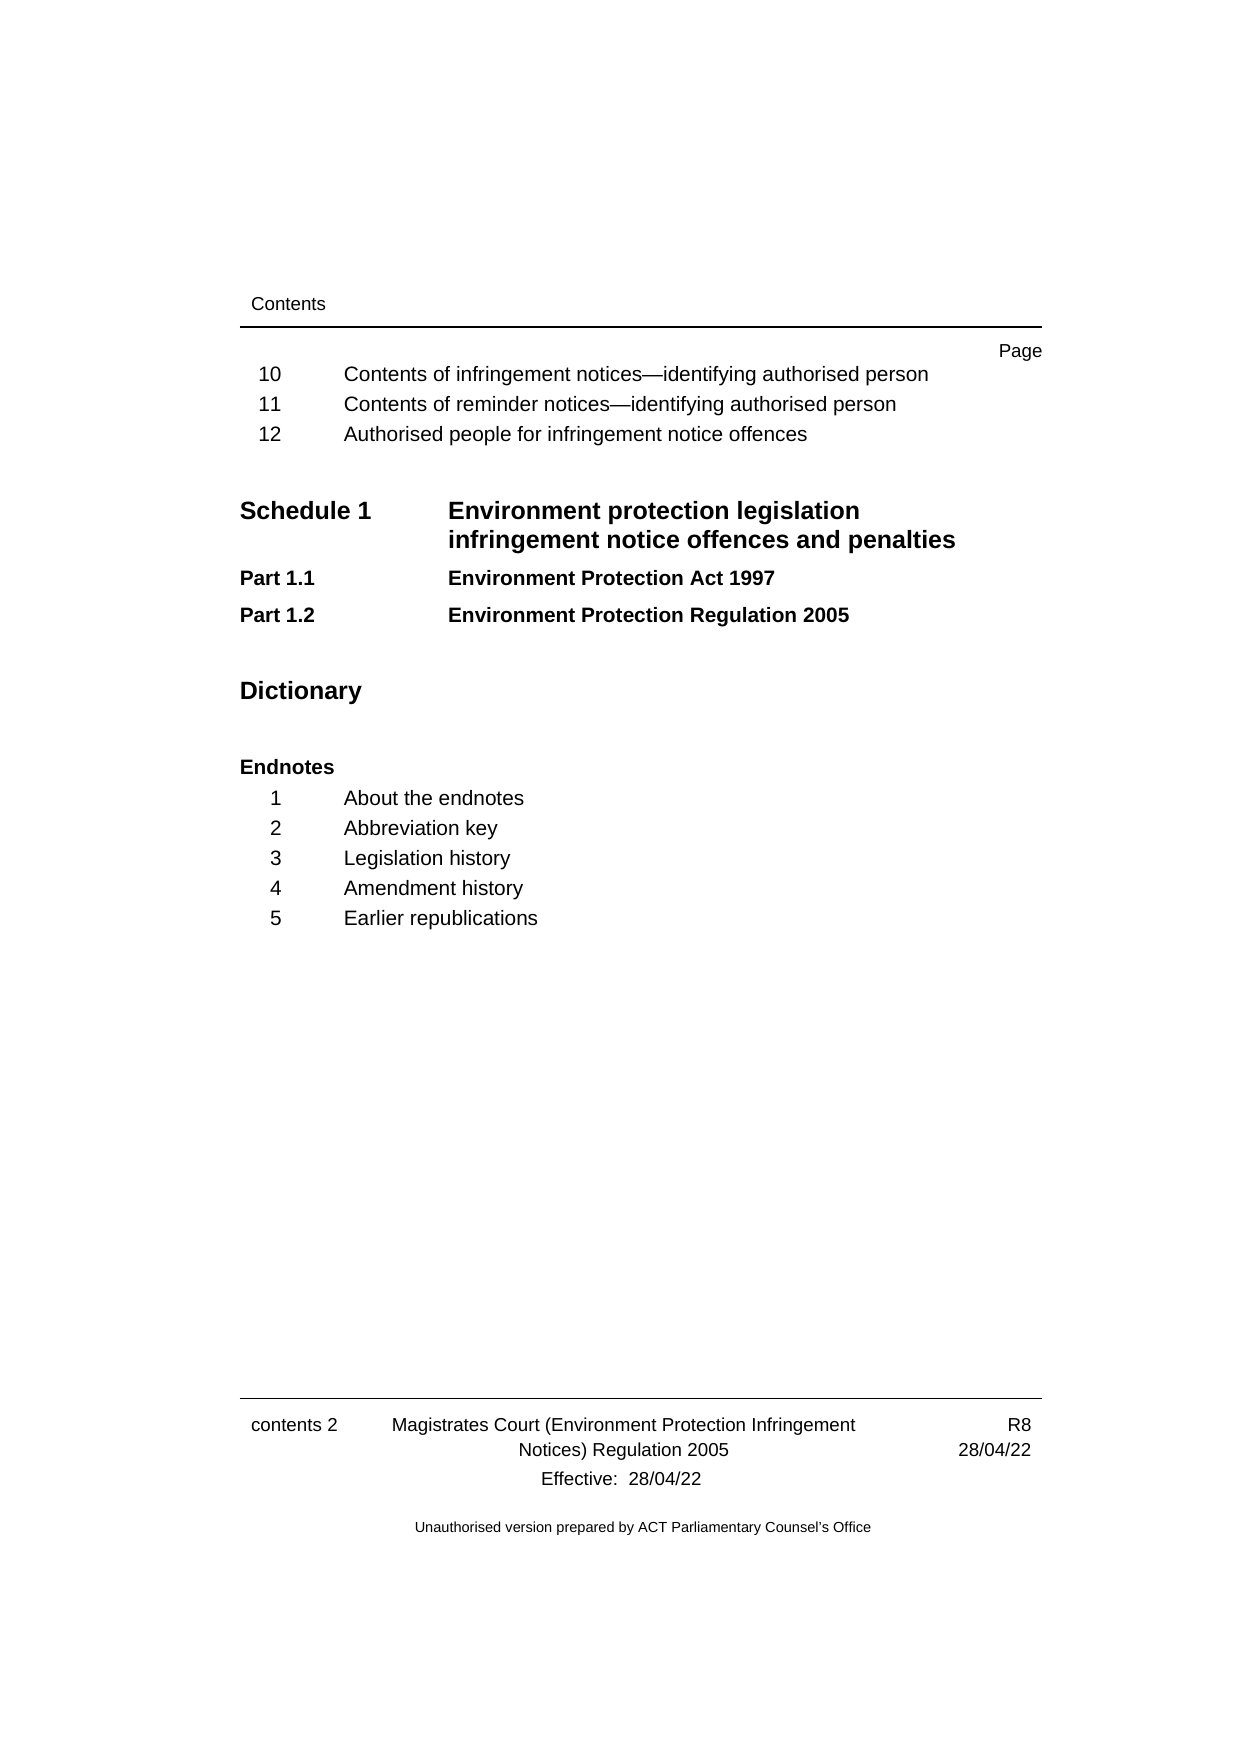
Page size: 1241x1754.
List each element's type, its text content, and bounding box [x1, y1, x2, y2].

text 11 Contents of reminder notices—identifying authorised person 4 [239, 392, 996, 416]
text Part 1.1 Environment Protection Act 1997 6 [239, 566, 996, 590]
text 4 Amendment history 15 [239, 876, 996, 900]
text 2 Abbreviation key 12 [239, 816, 996, 839]
text Schedule 1 Environment protection legislation infringement notice offences and penalties 6 [239, 496, 996, 553]
text Endnotes 12 [239, 755, 996, 779]
text Dictionary 11 [239, 676, 996, 705]
text Part 1.2 Environment Protection Regulation 2005 8 [239, 602, 996, 626]
text 5 Earlier republications 16 [239, 906, 996, 930]
text 3 Legislation history 13 [239, 846, 996, 870]
text 12 Authorised people for infringement notice offences 5 [239, 422, 996, 446]
text 1 About the endnotes 12 [239, 785, 996, 809]
text 10 Contents of infringement notices—identifying authorised person 4 [239, 362, 996, 386]
